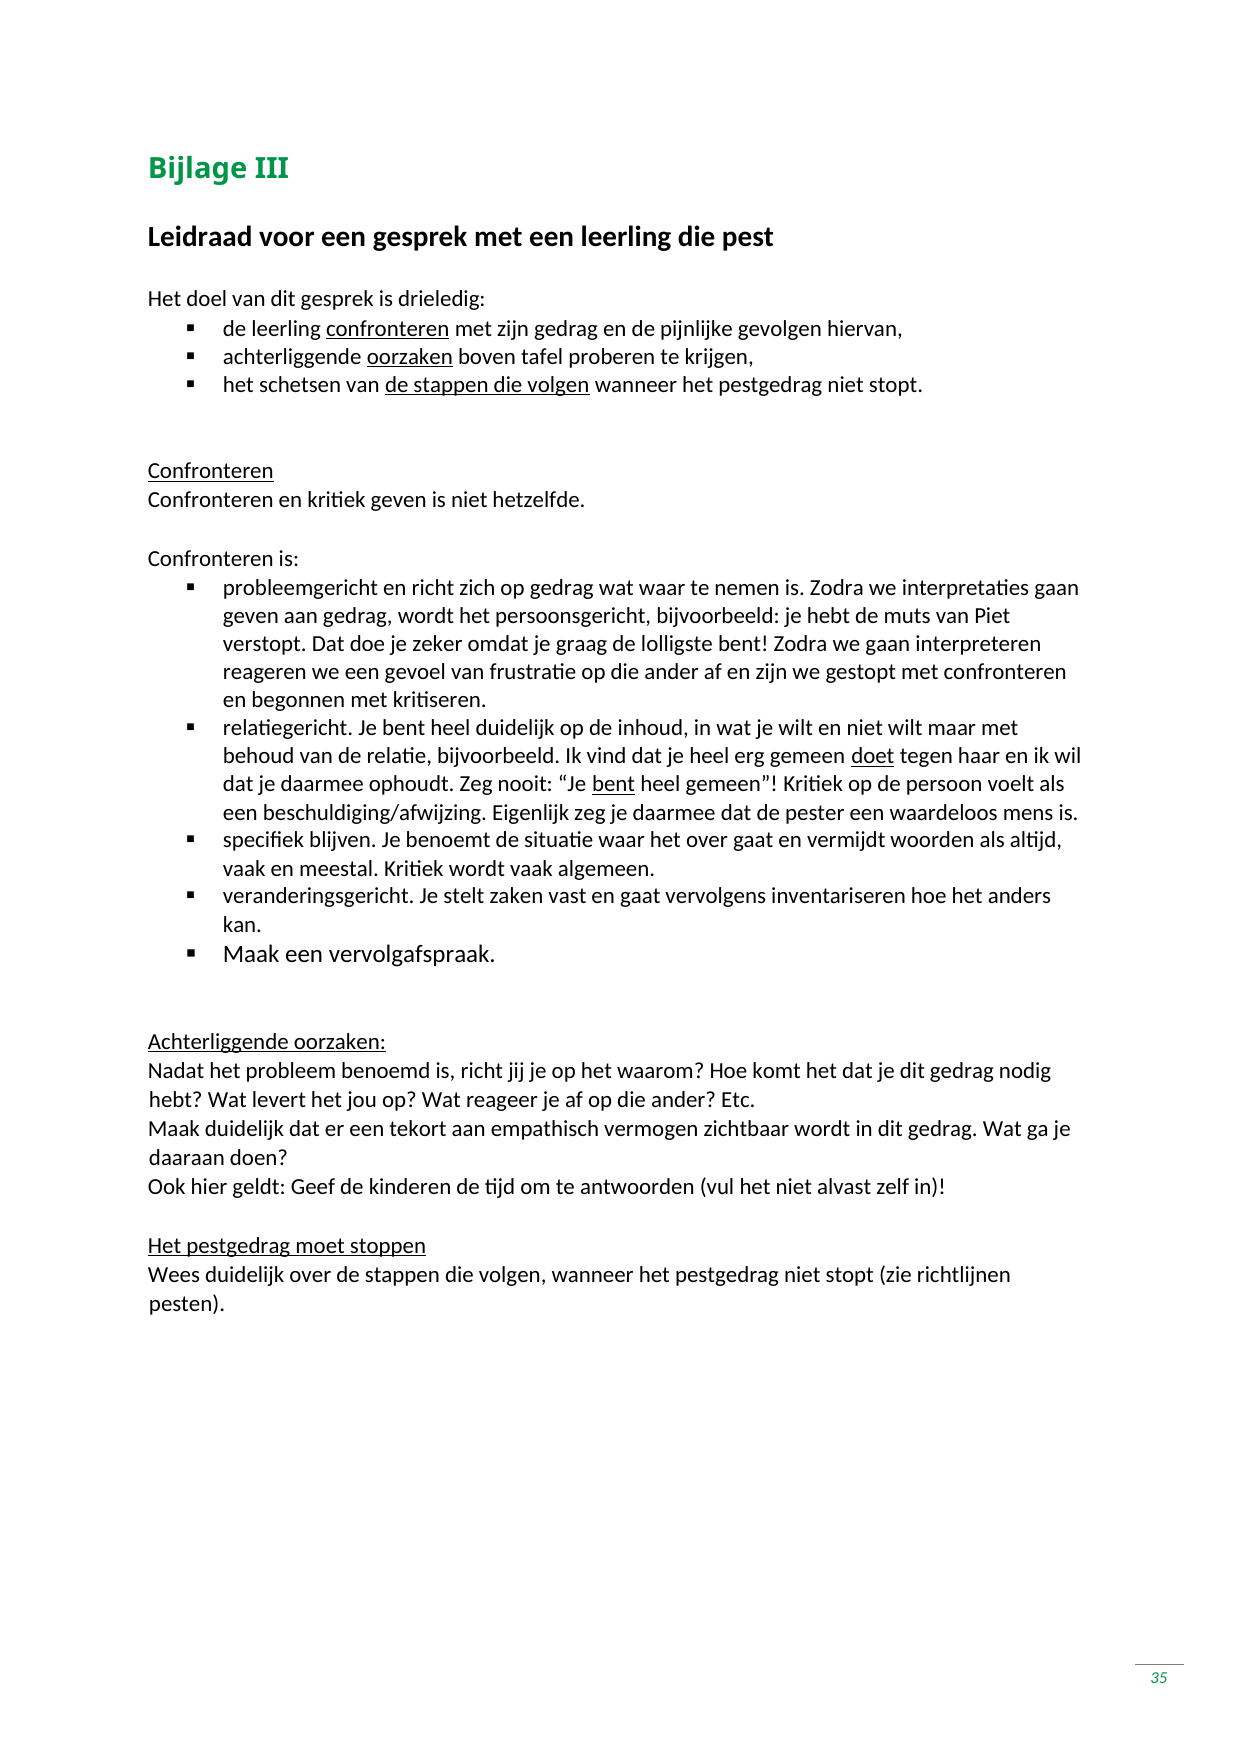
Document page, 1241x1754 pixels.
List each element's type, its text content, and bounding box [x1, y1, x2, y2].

text Maak duidelijk dat er een tekort aan empathisch vermogen zichtbaar wordt in dit gedrag. Wat ga je daaraan doen? [148, 1114, 1078, 1171]
list achterliggende oorzaken boven tafel proberen te krijgen, [185, 342, 1093, 370]
text Het pestgedrag moet stoppen [148, 1231, 1078, 1259]
text Ook hier geldt: Geef de kinderen de tijd om te antwoorden (vul het niet alvast zelf in)! [148, 1172, 1078, 1200]
text Het doel van dit gesprek is drieledig: [148, 284, 1078, 312]
list relatiegericht. Je bent heel duidelijk op de inhoud, in wat je wilt en niet wilt maar met behoud van de relatie, bijvoorbeeld. Ik vind dat je heel erg gemeen doet tegen haar en ik wil dat je daarmee ophoudt. Zeg nooit: “Je bent heel gemeen”! Kritiek op de persoon voelt als een beschuldiging/afwijzing. Eigenlijk zeg je daarmee dat de pester een waardeloos mens is. [185, 713, 1093, 826]
list specifiek blijven. Je benoemt de situatie waar het over gaat en vermijdt woorden als altijd, vaak en meestal. Kritiek wordt vaak algemeen. [185, 826, 1093, 882]
text Confronteren en kritiek geven is niet hetzelfde. [148, 486, 1078, 514]
list veranderingsgericht. Je stelt zaken vast en gaat vervolgens inventariseren hoe het anders kan. [185, 882, 1093, 938]
list de leerling confronteren met zijn gedrag en de pijnlijke gevolgen hiervan, [185, 314, 1093, 342]
text Bijlage III [148, 148, 1078, 187]
list het schetsen van de stappen die volgen wanneer het pestgedrag niet stopt. [185, 370, 1093, 398]
text Leidraad voor een gesprek met een leerling die pest [148, 218, 1078, 254]
text Confronteren is: [148, 544, 1078, 572]
text Wees duidelijk over de stappen die volgen, wanneer het pestgedrag niet stopt (zie richtlijnen pesten). [148, 1260, 1078, 1317]
list Maak een vervolgafspraak. [185, 938, 1093, 968]
text Confronteren [148, 456, 1078, 484]
text Nadat het probleem benoemd is, richt jij je op het waarom? Hoe komt het dat je dit gedrag nodig hebt? Wat levert het jou op? Wat reageer je af op die ander? Etc. [148, 1056, 1078, 1113]
list probleemgericht en richt zich op gedrag wat waar te nemen is. Zodra we interpretaties gaan geven aan gedrag, wordt het persoonsgericht, bijvoorbeeld: je hebt de muts van Piet verstopt. Dat doe je zeker omdat je graag de lolligste bent! Zodra we gaan interpreteren reageren we een gevoel van frustratie op die ander af en zijn we gestopt met confronteren en begonnen met kritiseren. [185, 573, 1093, 713]
text Achterliggende oorzaken: [148, 1027, 1078, 1055]
